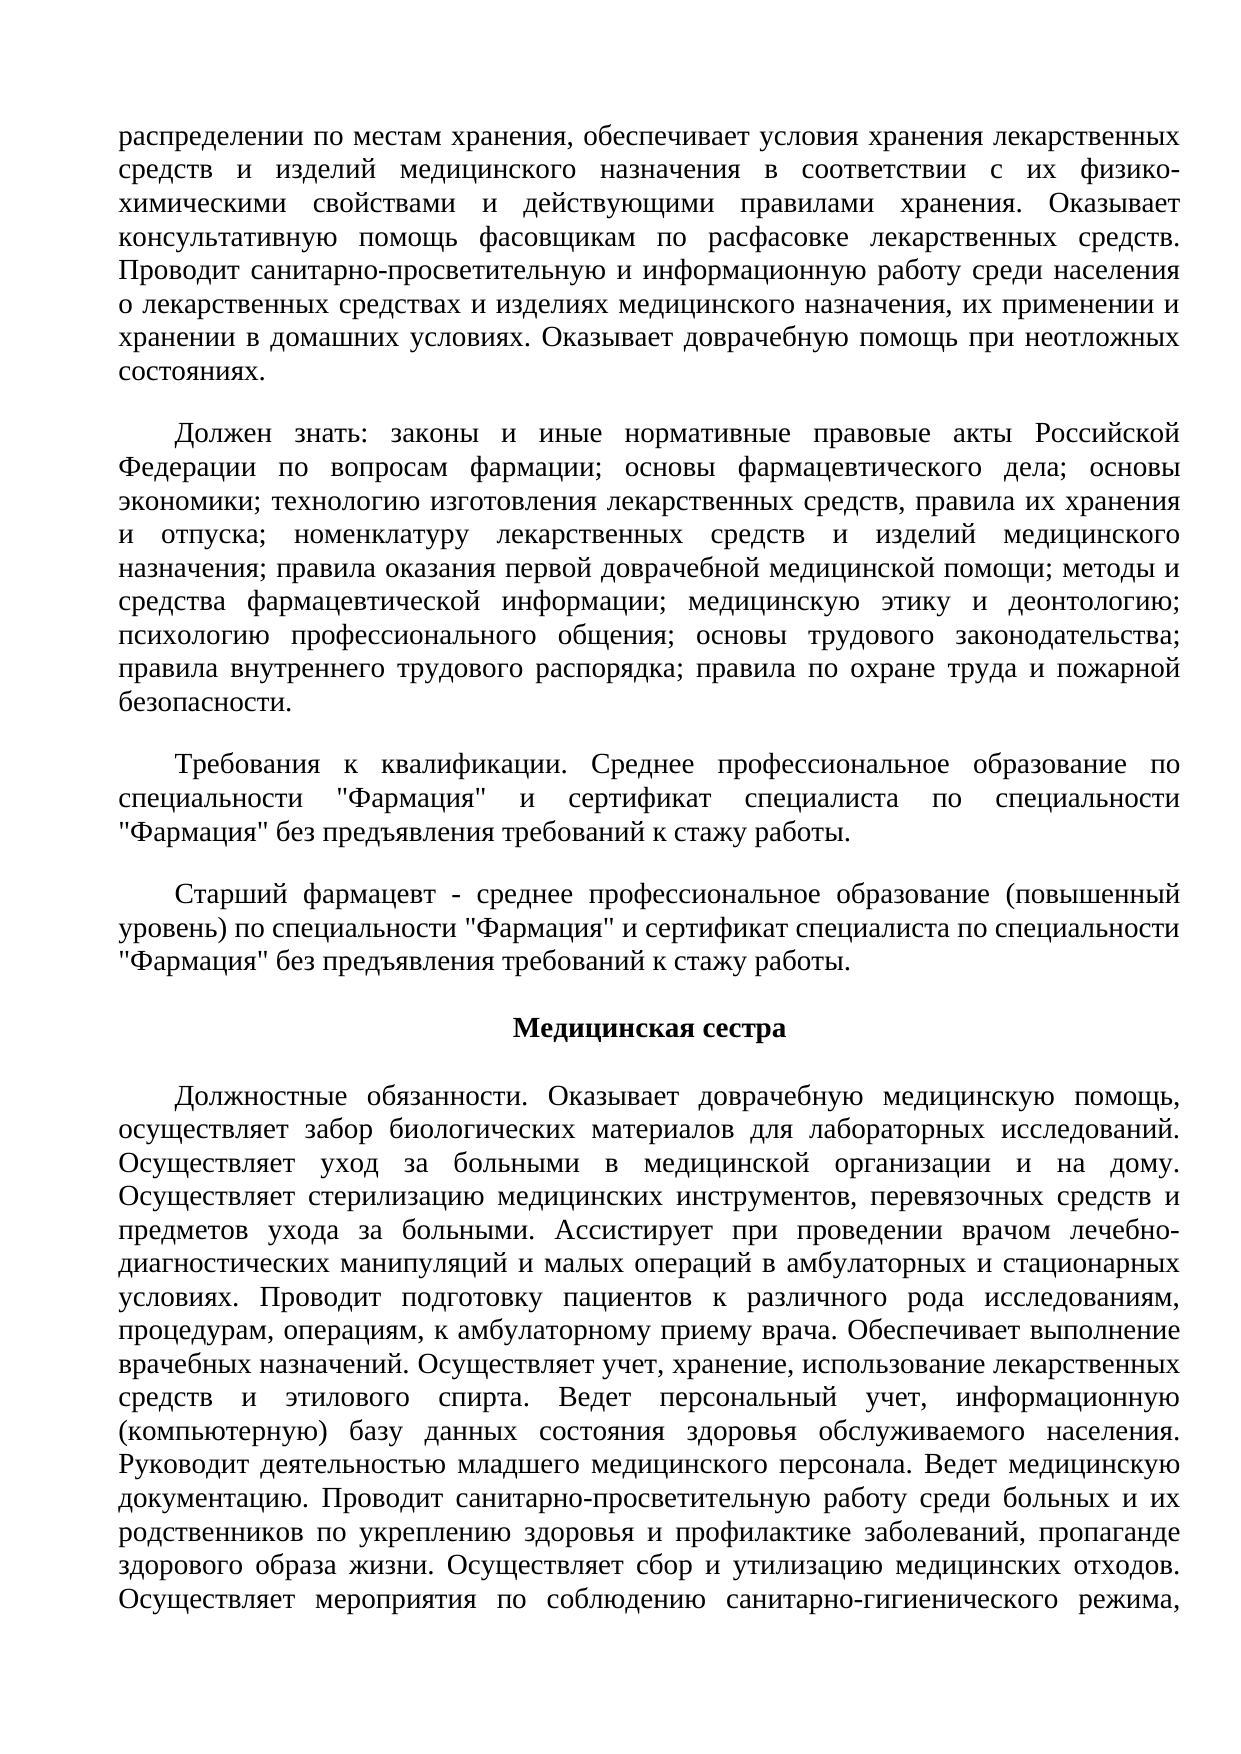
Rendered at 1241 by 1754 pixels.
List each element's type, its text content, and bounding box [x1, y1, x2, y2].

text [118, 1078, 1181, 1614]
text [118, 118, 1181, 386]
text Требования к квалификации. Среднее профессиональное образование по специальности "Фармация" и сертификат специалиста по специальности "Фармация" без предъявления требований к стажу работы. [118, 747, 1181, 847]
text Должен знать: законы и иные нормативные правовые акты Российской Федерации по вопросам фармации; основы фармацевтического дела; основы экономики; технологию изготовления лекарственных средств, правила их хранения и отпуска; номенклатуру лекарственных средств и изделий медицинского назначения; правила оказания первой доврачебной медицинской помощи; методы и средства фармацевтической информации; медицинскую этику и деонтологию; психологию профессионального общения; основы трудового законодательства; правила внутреннего трудового распорядка; правила по охране труда и пожарной безопасности. [118, 416, 1181, 717]
text Старший фармацевт - среднее профессиональное образование (повышенный уровень) по специальности "Фармация" и сертификат специалиста по специальности "Фармация" без предъявления требований к стажу работы. [118, 876, 1181, 977]
title Медицинская сестра [118, 1011, 1181, 1044]
